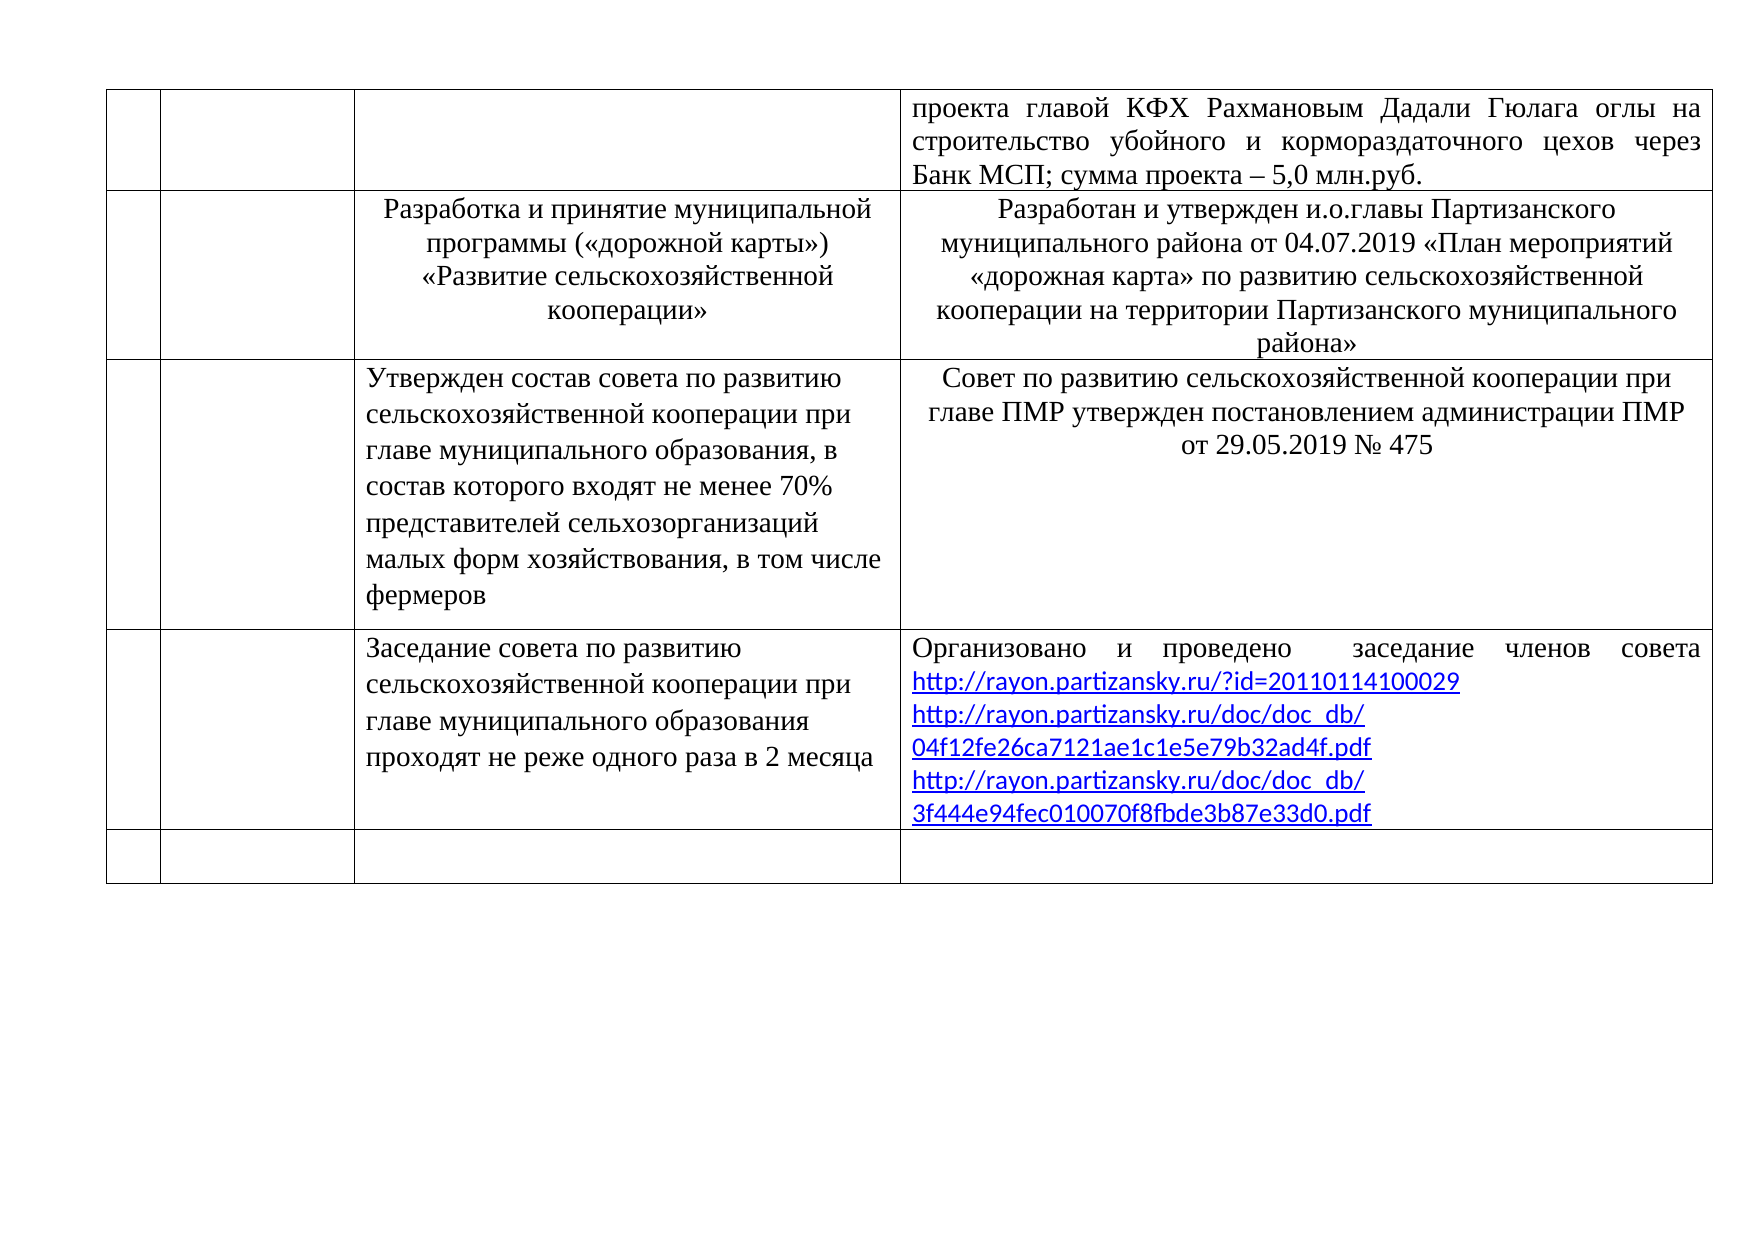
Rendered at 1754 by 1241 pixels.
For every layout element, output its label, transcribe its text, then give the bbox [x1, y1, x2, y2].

table_cell Разработан и утвержден и.о.главы Партизанского муниципального района от 04.07.2019 «План мероприятий «дорожная карта» по развитию сельскохозяйственной кооперации на территории Партизанского муниципального района» [901, 191, 1712, 359]
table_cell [355, 90, 900, 190]
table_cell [901, 90, 1712, 190]
table_cell [107, 191, 160, 359]
table_cell Совет по развитию сельскохозяйственной кооперации при главе ПМР утвержден постановлением администрации ПМР от 29.05.2019 № 475 [901, 360, 1712, 629]
table_cell Заседание совета по развитию сельскохозяйственной кооперации при главе муниципального образования проходят не реже одного раза в 2 месяца [355, 630, 900, 829]
table_cell [161, 630, 354, 829]
table_cell [107, 830, 160, 883]
table_cell [161, 191, 354, 359]
table_cell [161, 360, 354, 629]
table_cell [355, 830, 900, 883]
table_cell [107, 630, 160, 829]
table_cell Организовано и проведено заседание членов совета http://rayon.partizansky.ru/?id=20110114100029 http://rayon.partizansky.ru/doc/doc_db/04f12fe26ca7121ae1c1e5e79b32ad4f.pdf http://rayon.partizansky.ru/doc/doc_db/3f444e94fec010070f8fbde3b87e33d0.pdf [901, 630, 1712, 829]
table_cell [161, 830, 354, 883]
table_cell Разработка и принятие муниципальной программы («дорожной карты») «Развитие сельскохозяйственной кооперации» [355, 191, 900, 359]
table_cell [901, 830, 1712, 883]
table_cell [161, 90, 354, 190]
table_cell [107, 360, 160, 629]
table_cell [107, 90, 160, 190]
table_cell Утвержден состав совета по развитию сельскохозяйственной кооперации при главе муниципального образования, в состав которого входят не менее 70% представителей сельхозорганизаций малых форм хозяйствования, в том числе фермеров [355, 360, 900, 629]
